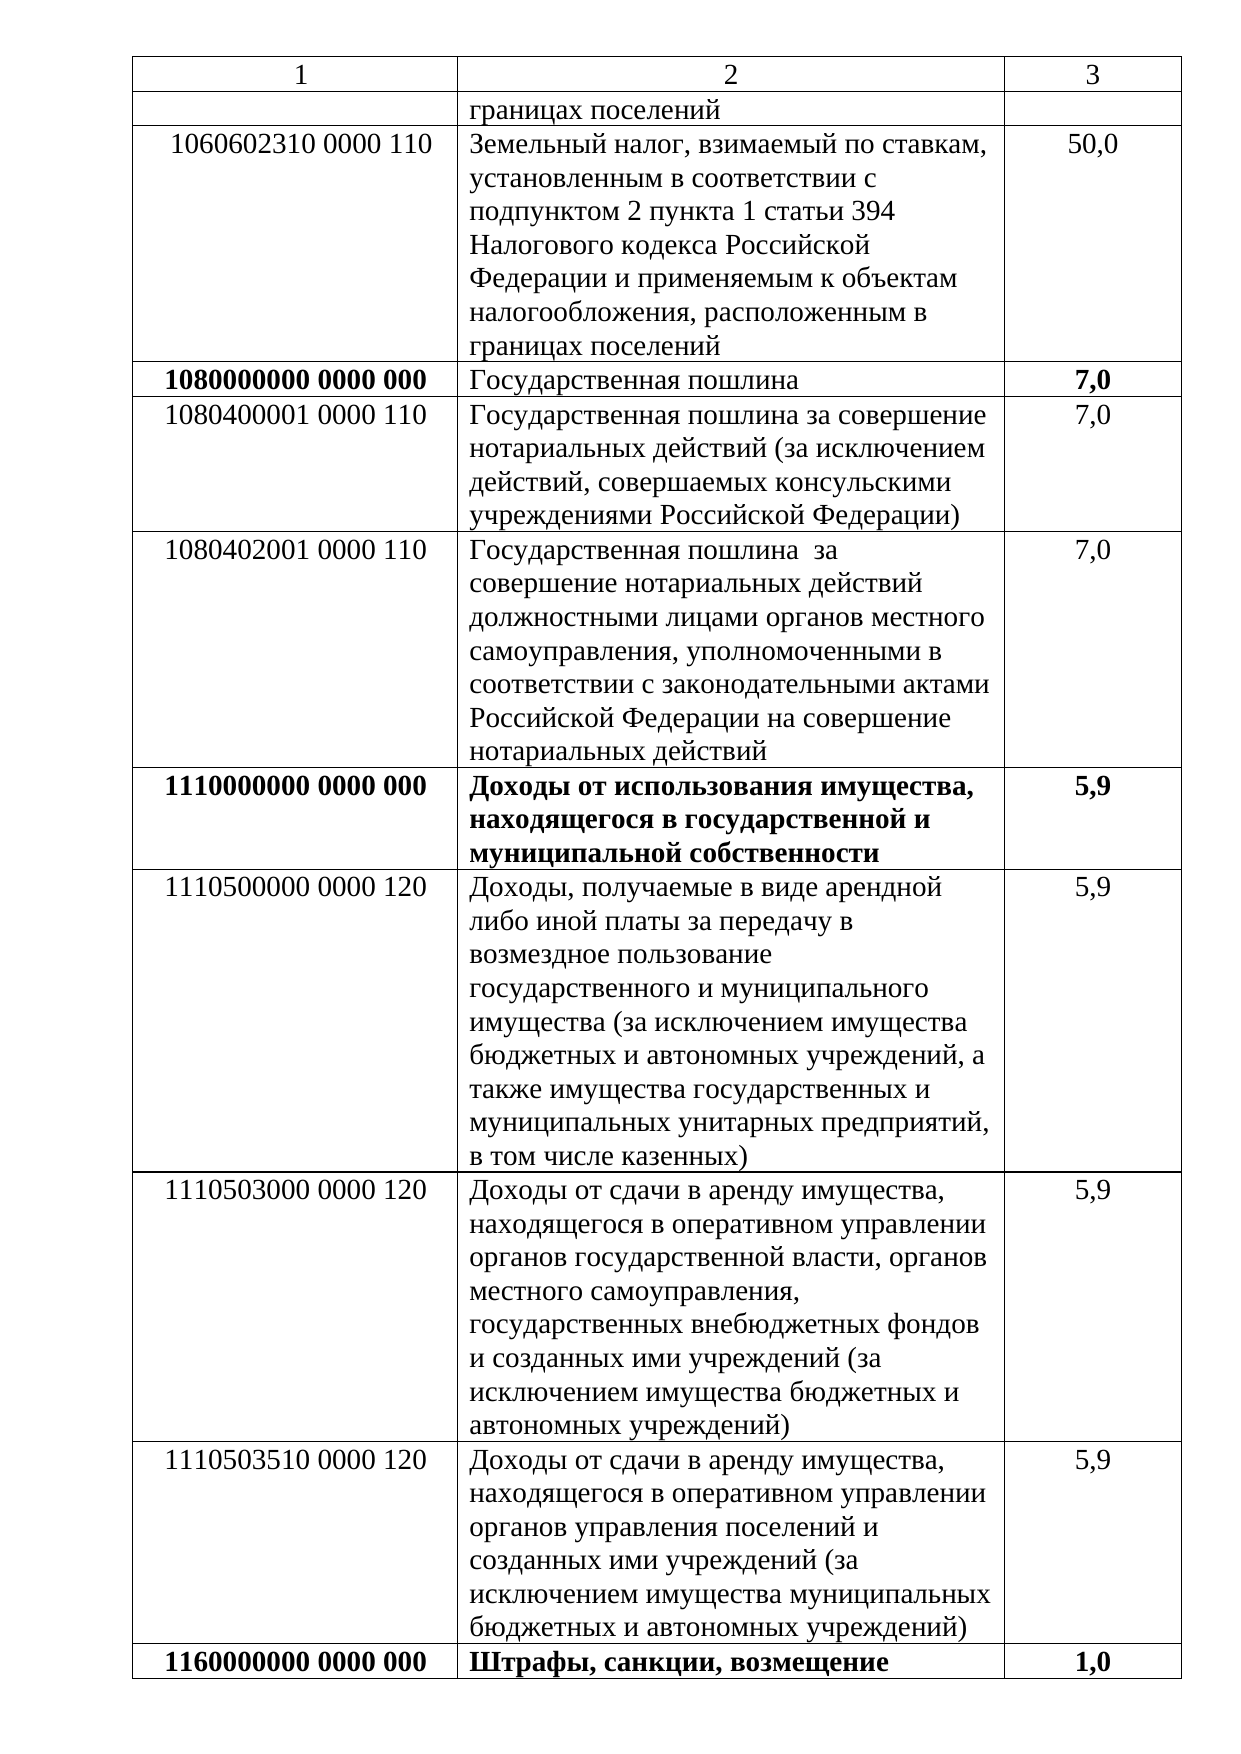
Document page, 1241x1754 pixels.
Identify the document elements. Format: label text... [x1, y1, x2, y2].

table_cell Штрафы, санкции, возмещение [458, 1644, 1004, 1678]
table_cell 7,0 [1005, 532, 1181, 767]
table_cell Земельный налог, взимаемый по ставкам, установленным в соответствии с подпунктом 2 пункта 1 статьи 394 Налогового кодекса Российской Федерации и применяемым к объектам налогообложения, расположенным в границах поселений [458, 126, 1004, 361]
table_cell Доходы, получаемые в виде арендной либо иной платы за передачу в возмездное пользование государственного и муниципального имущества (за исключением имущества бюджетных и автономных учреждений, а также имущества государственных и муниципальных унитарных предприятий, в том числе казенных) [458, 870, 1004, 1171]
table_cell [1005, 92, 1181, 125]
table_cell 5,9 [1005, 1173, 1181, 1441]
table_cell 1 [133, 57, 457, 91]
table_cell 5,9 [1005, 768, 1181, 868]
table_cell 5,9 [1005, 870, 1181, 1171]
table_cell Доходы от сдачи в аренду имущества, находящегося в оперативном управлении органов государственной власти, органов местного самоуправления, государственных внебюджетных фондов и созданных ими учреждений (за исключением имущества бюджетных и автономных учреждений) [458, 1173, 1004, 1441]
table_cell 2 [458, 57, 1004, 91]
table_cell [133, 92, 457, 125]
table_cell Государственная пошлина [458, 362, 1004, 396]
table_cell 3 [1005, 57, 1181, 91]
table_cell 7,0 [1005, 397, 1181, 531]
table_cell 1080000000 0000 000 [133, 362, 457, 396]
table_cell Государственная пошлина за совершение нотариальных действий (за исключением действий, совершаемых консульскими учреждениями Российской Федерации) [458, 397, 1004, 531]
table_cell 1110000000 0000 000 [133, 768, 457, 868]
table_cell границах поселений [458, 92, 1004, 125]
table_cell 1060602310 0000 110 [133, 126, 457, 361]
table_cell Доходы от сдачи в аренду имущества, находящегося в оперативном управлении органов управления поселений и созданных ими учреждений (за исключением имущества муниципальных бюджетных и автономных учреждений) [458, 1442, 1004, 1643]
table_cell 1160000000 0000 000 [133, 1644, 457, 1678]
table_cell 1110503000 0000 120 [133, 1173, 457, 1441]
table_cell 5,9 [1005, 1442, 1181, 1643]
table_cell 50,0 [1005, 126, 1181, 361]
table_cell 1080400001 0000 110 [133, 397, 457, 531]
table_cell Государственная пошлина за совершение нотариальных действий должностными лицами органов местного самоуправления, уполномоченными в соответствии с законодательными актами Российской Федерации на совершение нотариальных действий [458, 532, 1004, 767]
table_cell 7,0 [1005, 362, 1181, 396]
table_cell 1110503510 0000 120 [133, 1442, 457, 1643]
table_cell 1110500000 0000 120 [133, 870, 457, 1171]
table_cell 1080402001 0000 110 [133, 532, 457, 767]
table_cell Доходы от использования имущества, находящегося в государственной и муниципальной собственности [458, 768, 1004, 868]
table_cell 1,0 [1005, 1644, 1181, 1678]
